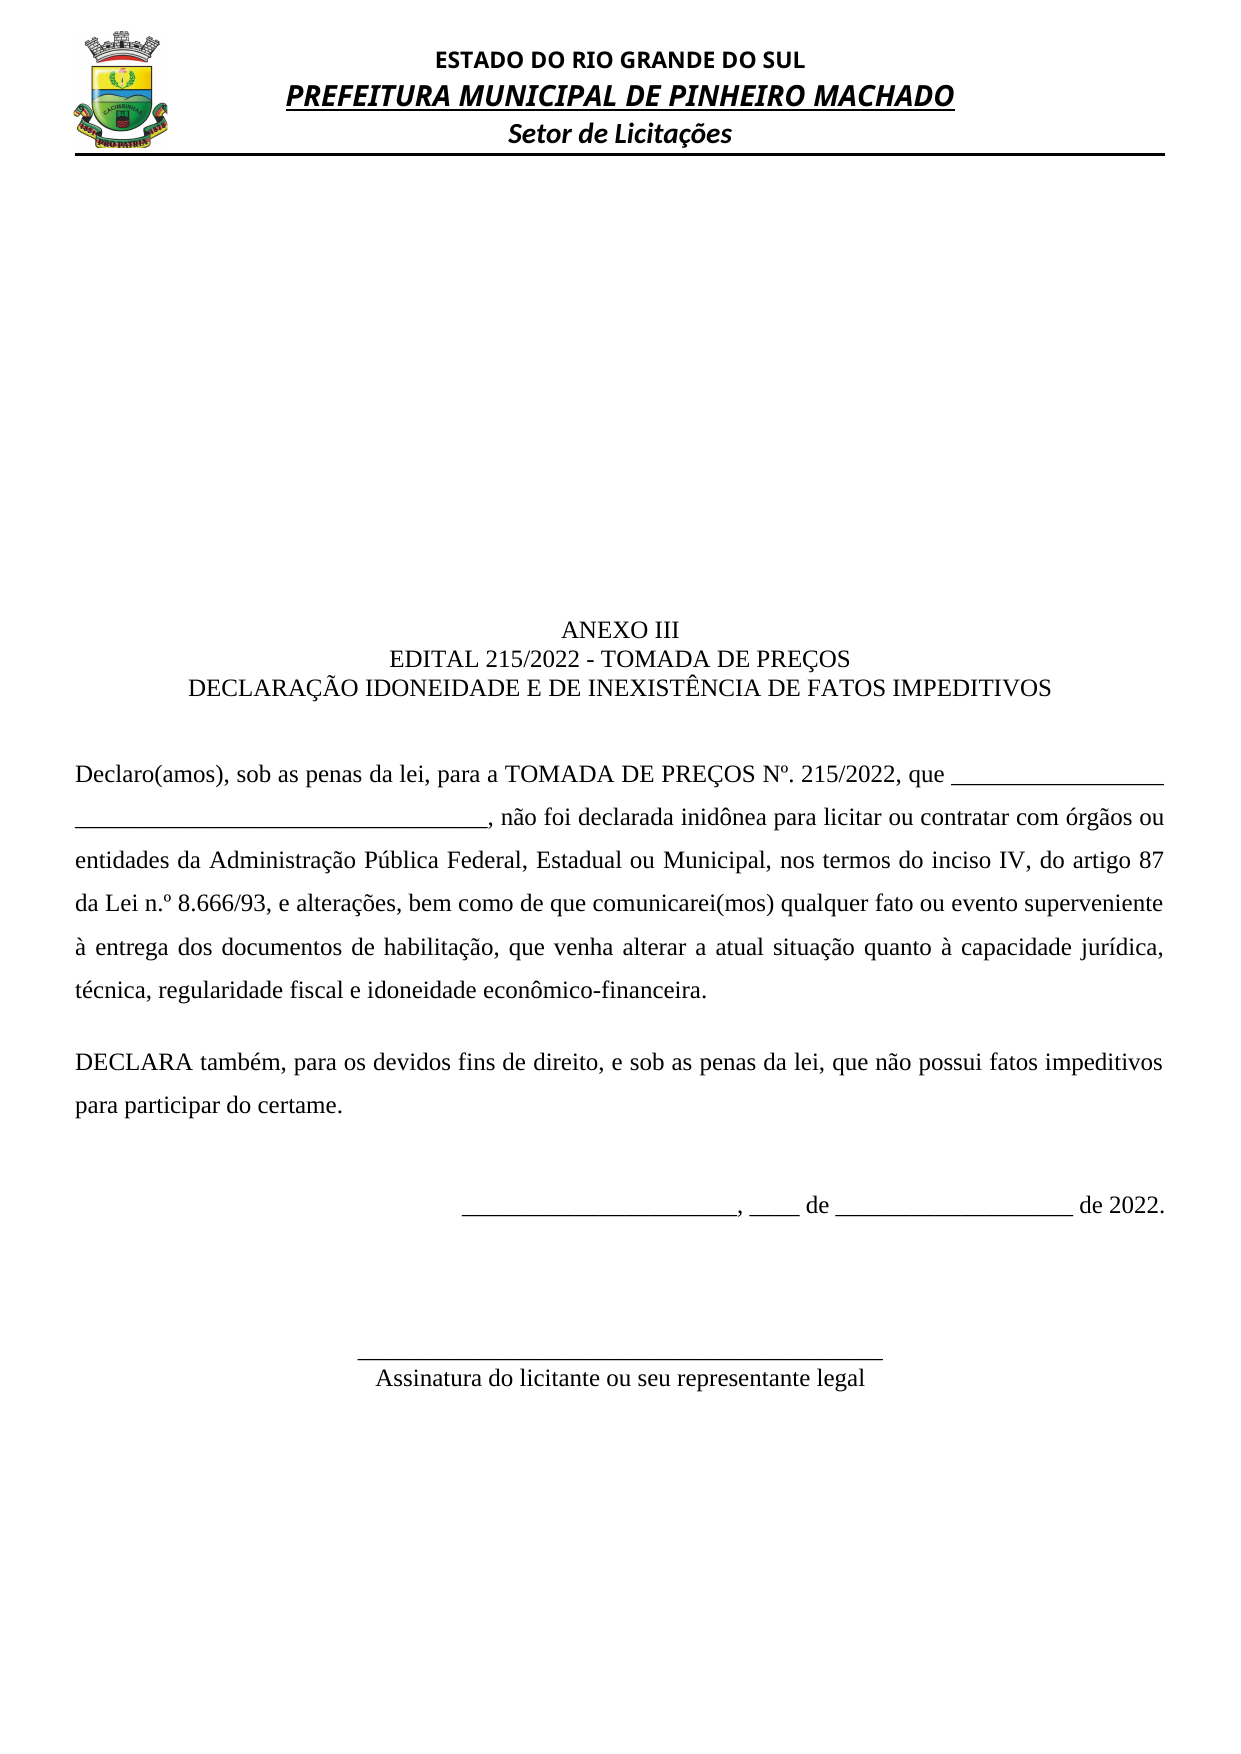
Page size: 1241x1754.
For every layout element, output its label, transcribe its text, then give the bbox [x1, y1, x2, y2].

text ANEXO III [75, 615, 1165, 644]
picture [73, 31, 168, 148]
text Declaro(amos), sob as penas da lei, para a TOMADA DE PREÇOS Nº. 215/2022, que _________________ _________________________________, não foi declarada inidônea para licitar ou contratar com órgãos ou entidades da Administração Pública Federal, Estadual ou Municipal, nos termos do inciso IV, do artigo 87 da Lei n.º 8.666/93, e alterações, bem como de que comunicarei(mos) qualquer fato ou evento superveniente à entrega dos documentos de habilitação, que venha alterar a atual situação quanto à capacidade jurídica, técnica, regularidade fiscal e idoneidade econômico-financeira. [75, 759, 1165, 1003]
text EDITAL 215/2022 - TOMADA DE PREÇOS [75, 644, 1165, 673]
text DECLARAÇÃO IDONEIDADE E DE INEXISTÊNCIA DE FATOS IMPEDITIVOS [75, 673, 1165, 702]
text ______________________, ____ de ___________________ de 2022. [75, 1190, 1165, 1219]
text DECLARA também, para os devidos fins de direito, e sob as penas da lei, que não possui fatos impeditivos para participar do certame. [75, 1047, 1165, 1118]
text Assinatura do licitante ou seu representante legal [75, 1363, 1165, 1392]
text __________________________________________ [75, 1334, 1165, 1363]
